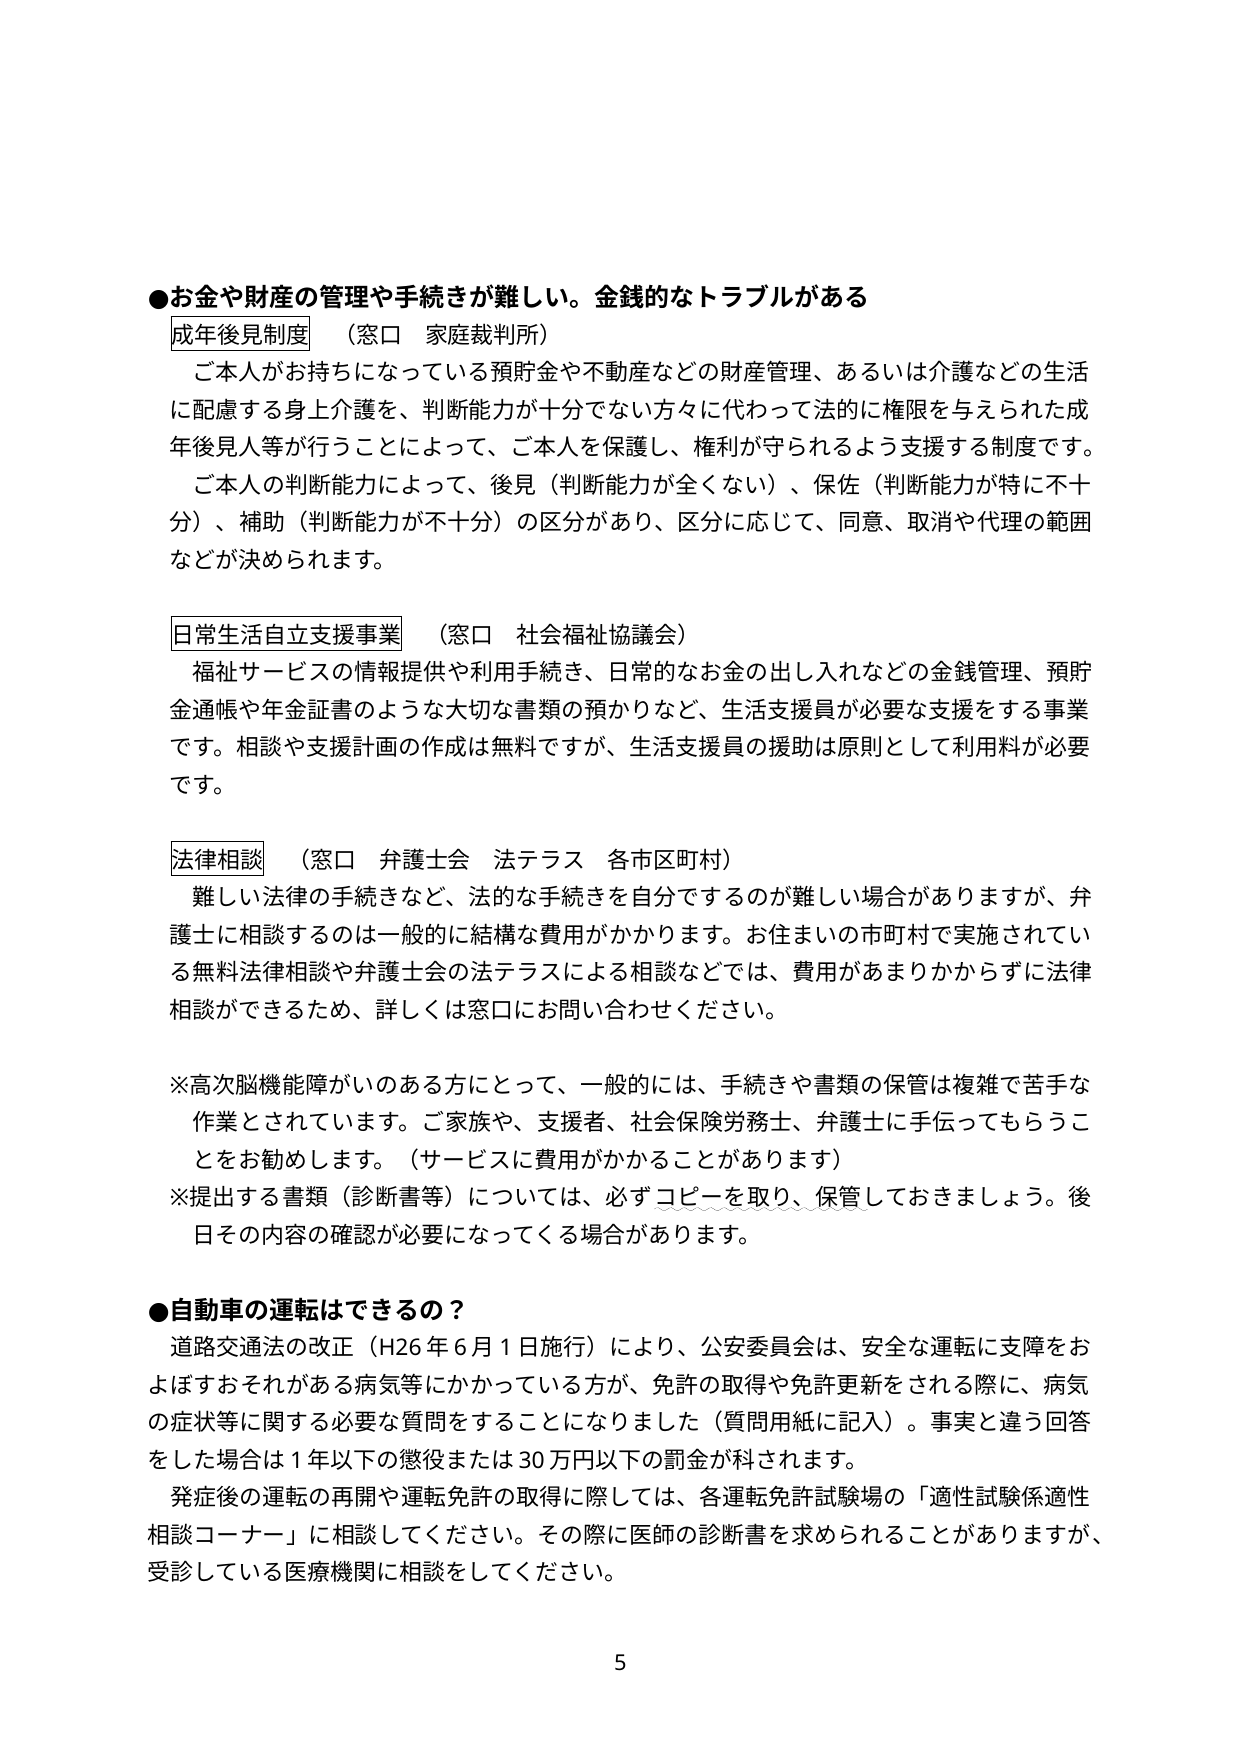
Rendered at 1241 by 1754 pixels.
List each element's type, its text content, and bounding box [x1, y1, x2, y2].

text ※提出する書類（診断書等）については、必ずコピーを取り、保管しておきましょう。後日その内容の確認が必要になってくる場合があります。 [169, 1177, 1092, 1252]
text ●自動車の運転はできるの？ [148, 1289, 1092, 1327]
text 成年後見制度 （窓口 家庭裁判所） [148, 314, 1092, 352]
text 難しい法律の手続きなど、法的な手続きを自分でするのが難しい場合がありますが、弁護士に相談するのは一般的に結構な費用がかかります。お住まいの市町村で実施されている無料法律相談や弁護士会の法テラスによる相談などでは、費用があまりかからずに法律相談ができるため、詳しくは窓口にお問い合わせください。 [169, 877, 1092, 1027]
text ※高次脳機能障がいのある方にとって、一般的には、手続きや書類の保管は複雑で苦手な作業とされています。ご家族や、支援者、社会保険労務士、弁護士に手伝ってもらうことをお勧めします。（サービスに費用がかかることがあります） [169, 1064, 1092, 1177]
text 法律相談 （窓口 弁護士会 法テラス 各市区町村） [148, 839, 1092, 877]
text ご本人の判断能力によって、後見（判断能力が全くない）、保佐（判断能力が特に不十分）、補助（判断能力が不十分）の区分があり、区分に応じて、同意、取消や代理の範囲などが決められます。 [169, 464, 1092, 577]
text 福祉サービスの情報提供や利用手続き、日常的なお金の出し入れなどの金銭管理、預貯金通帳や年金証書のような大切な書類の預かりなど、生活支援員が必要な支援をする事業です。相談や支援計画の作成は無料ですが、生活支援員の援助は原則として利用料が必要です。 [169, 652, 1092, 802]
text ●お金や財産の管理や手続きが難しい。金銭的なトラブルがある [148, 277, 1092, 314]
text 道路交通法の改正（H26年6月1日施行）により、公安委員会は、安全な運転に支障をおよぼすおそれがある病気等にかかっている方が、免許の取得や免許更新をされる際に、病気の症状等に関する必要な質問をすることになりました（質問用紙に記入）。事実と違う回答をした場合は1年以下の懲役または30万円以下の罰金が科されます。 [148, 1327, 1092, 1477]
text 日常生活自立支援事業 （窓口 社会福祉協議会） [148, 614, 1092, 652]
text ご本人がお持ちになっている預貯金や不動産などの財産管理、あるいは介護などの生活に配慮する身上介護を、判断能力が十分でない方々に代わって法的に権限を与えられた成年後見人等が行うことによって、ご本人を保護し、権利が守られるよう支援する制度です。 [169, 352, 1092, 464]
text 発症後の運転の再開や運転免許の取得に際しては、各運転免許試験場の「適性試験係適性相談コーナー」に相談してください。その際に医師の診断書を求められることがありますが、受診している医療機関に相談をしてください。 [148, 1477, 1092, 1589]
